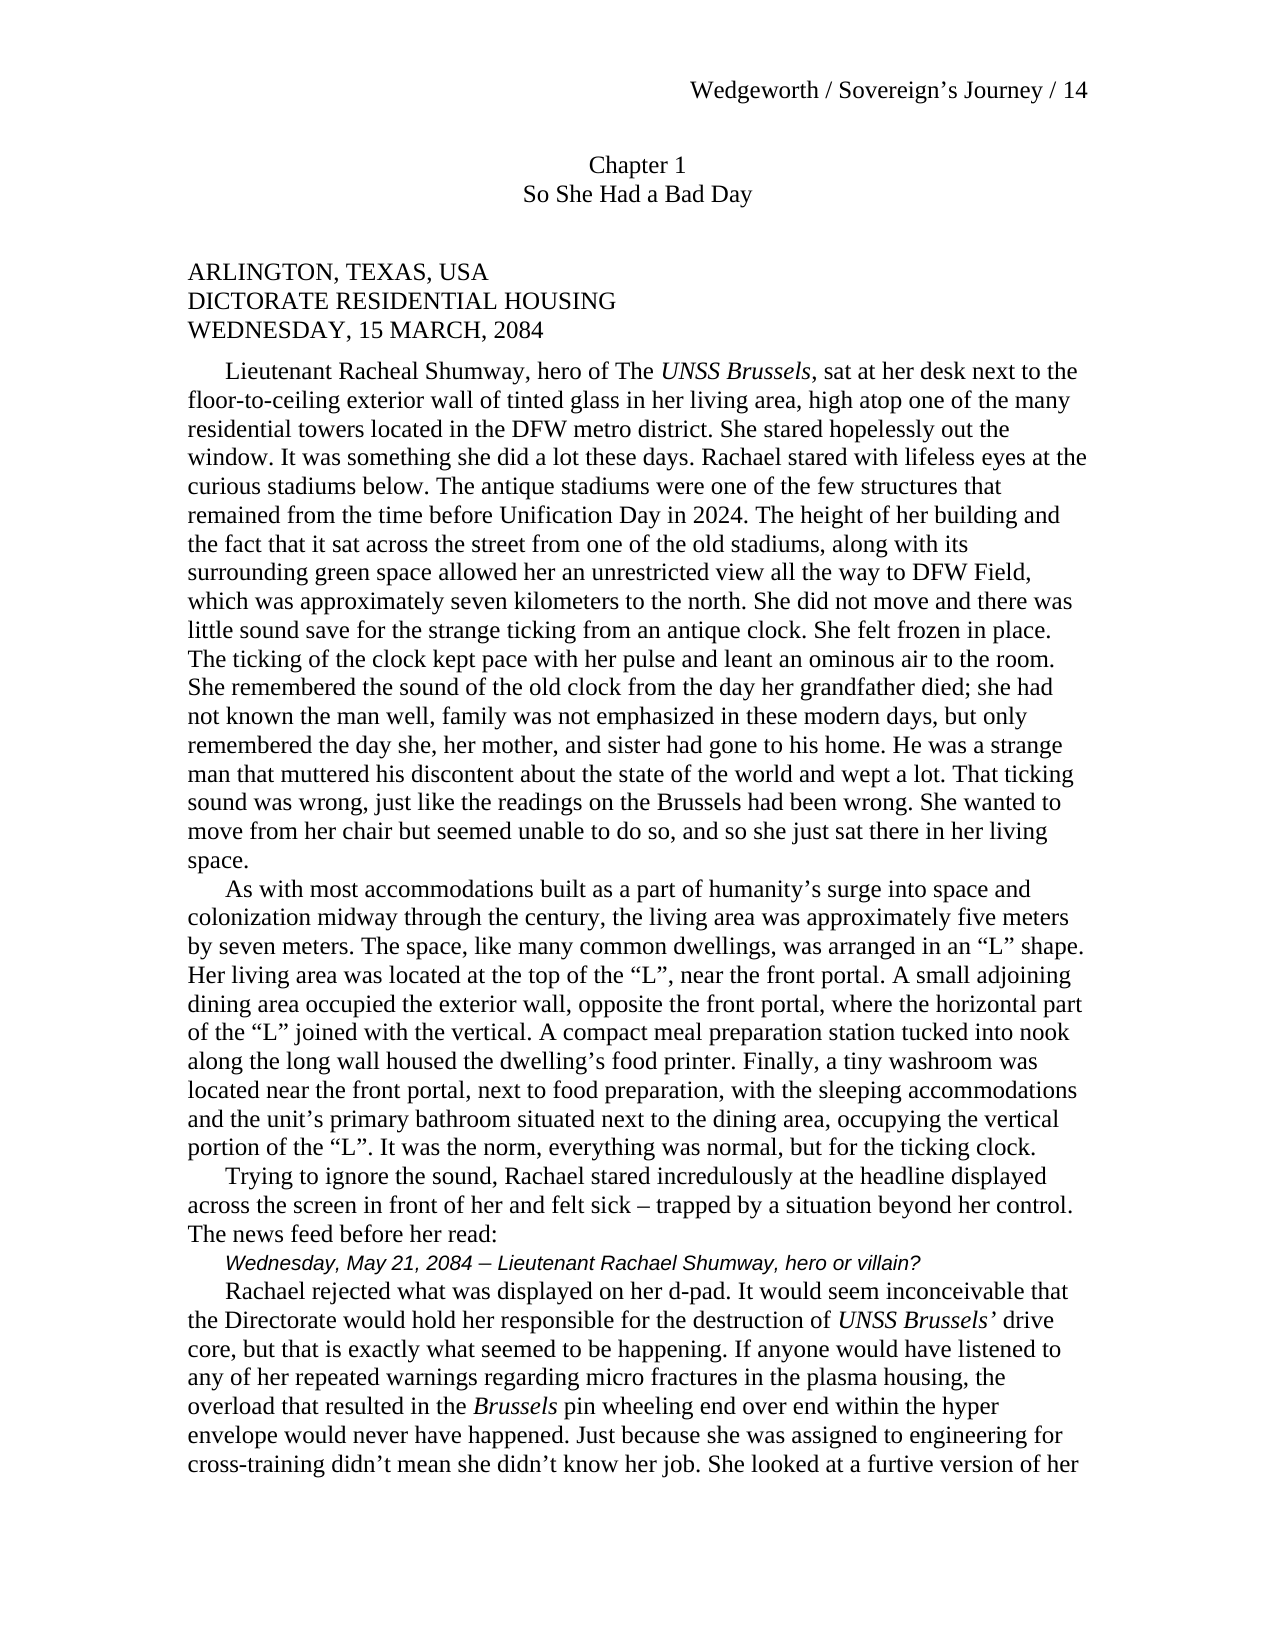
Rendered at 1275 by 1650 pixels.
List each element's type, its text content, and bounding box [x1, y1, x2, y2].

text Chapter 1 [187, 150, 1087, 179]
text Trying to ignore the sound, Rachael stared incredulously at the headline displayed across the screen in front of her and felt sick – trapped by a situation beyond her control. The news feed before her read: [187, 1161, 1087, 1247]
text Lieutenant Racheal Shumway, hero of The UNSS Brussels, sat at her desk next to the floor-to-ceiling exterior wall of tinted glass in her living area, high atop one of the many residential towers located in the DFW metro district. She stared hopelessly out the window. It was something she did a lot these days. Rachael stared with lifeless eyes at the curious stadiums below. The antique stadiums were one of the few structures that remained from the time before Unification Day in 2024. The height of her building and the fact that it sat across the street from one of the old stadiums, along with its surrounding green space allowed her an unrestricted view all the way to DFW Field, which was approximately seven kilometers to the north. She did not move and there was little sound save for the strange ticking from an antique clock. She felt frozen in place. The ticking of the clock kept pace with her pulse and leant an ominous air to the room. She remembered the sound of the old clock from the day her grandfather died; she had not known the man well, family was not emphasized in these modern days, but only remembered the day she, her mother, and sister had gone to his home. He was a strange man that muttered his discontent about the state of the world and wept a lot. That ticking sound was wrong, just like the readings on the Brussels had been wrong. She wanted to move from her chair but seemed unable to do so, and so she just sat there in her living space. [187, 356, 1087, 874]
text Wednesday, May 21, 2084 – Lieutenant Rachael Shumway, hero or villain? [187, 1247, 1087, 1276]
text So She Had a Bad Day [187, 179, 1087, 207]
text DICTORATE RESIDENTIAL HOUSING [187, 286, 1087, 315]
text ARLINGTON, TEXAS, USA [187, 257, 1087, 286]
text As with most accommodations built as a part of humanity’s surge into space and colonization midway through the century, the living area was approximately five meters by seven meters. The space, like many common dwellings, was arranged in an “L” shape. Her living area was located at the top of the “L”, near the front portal. A small adjoining dining area occupied the exterior wall, opposite the front portal, where the horizontal part of the “L” joined with the vertical. A compact meal preparation station tucked into nook along the long wall housed the dwelling’s food printer. Finally, a tiny washroom was located near the front portal, next to food preparation, with the sleeping accommodations and the unit’s primary bathroom situated next to the dining area, occupying the vertical portion of the “L”. It was the norm, everything was normal, but for the ticking clock. [187, 874, 1087, 1161]
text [187, 1276, 1087, 1477]
text WEDNESDAY, 15 MARCH, 2084 [187, 315, 1087, 344]
